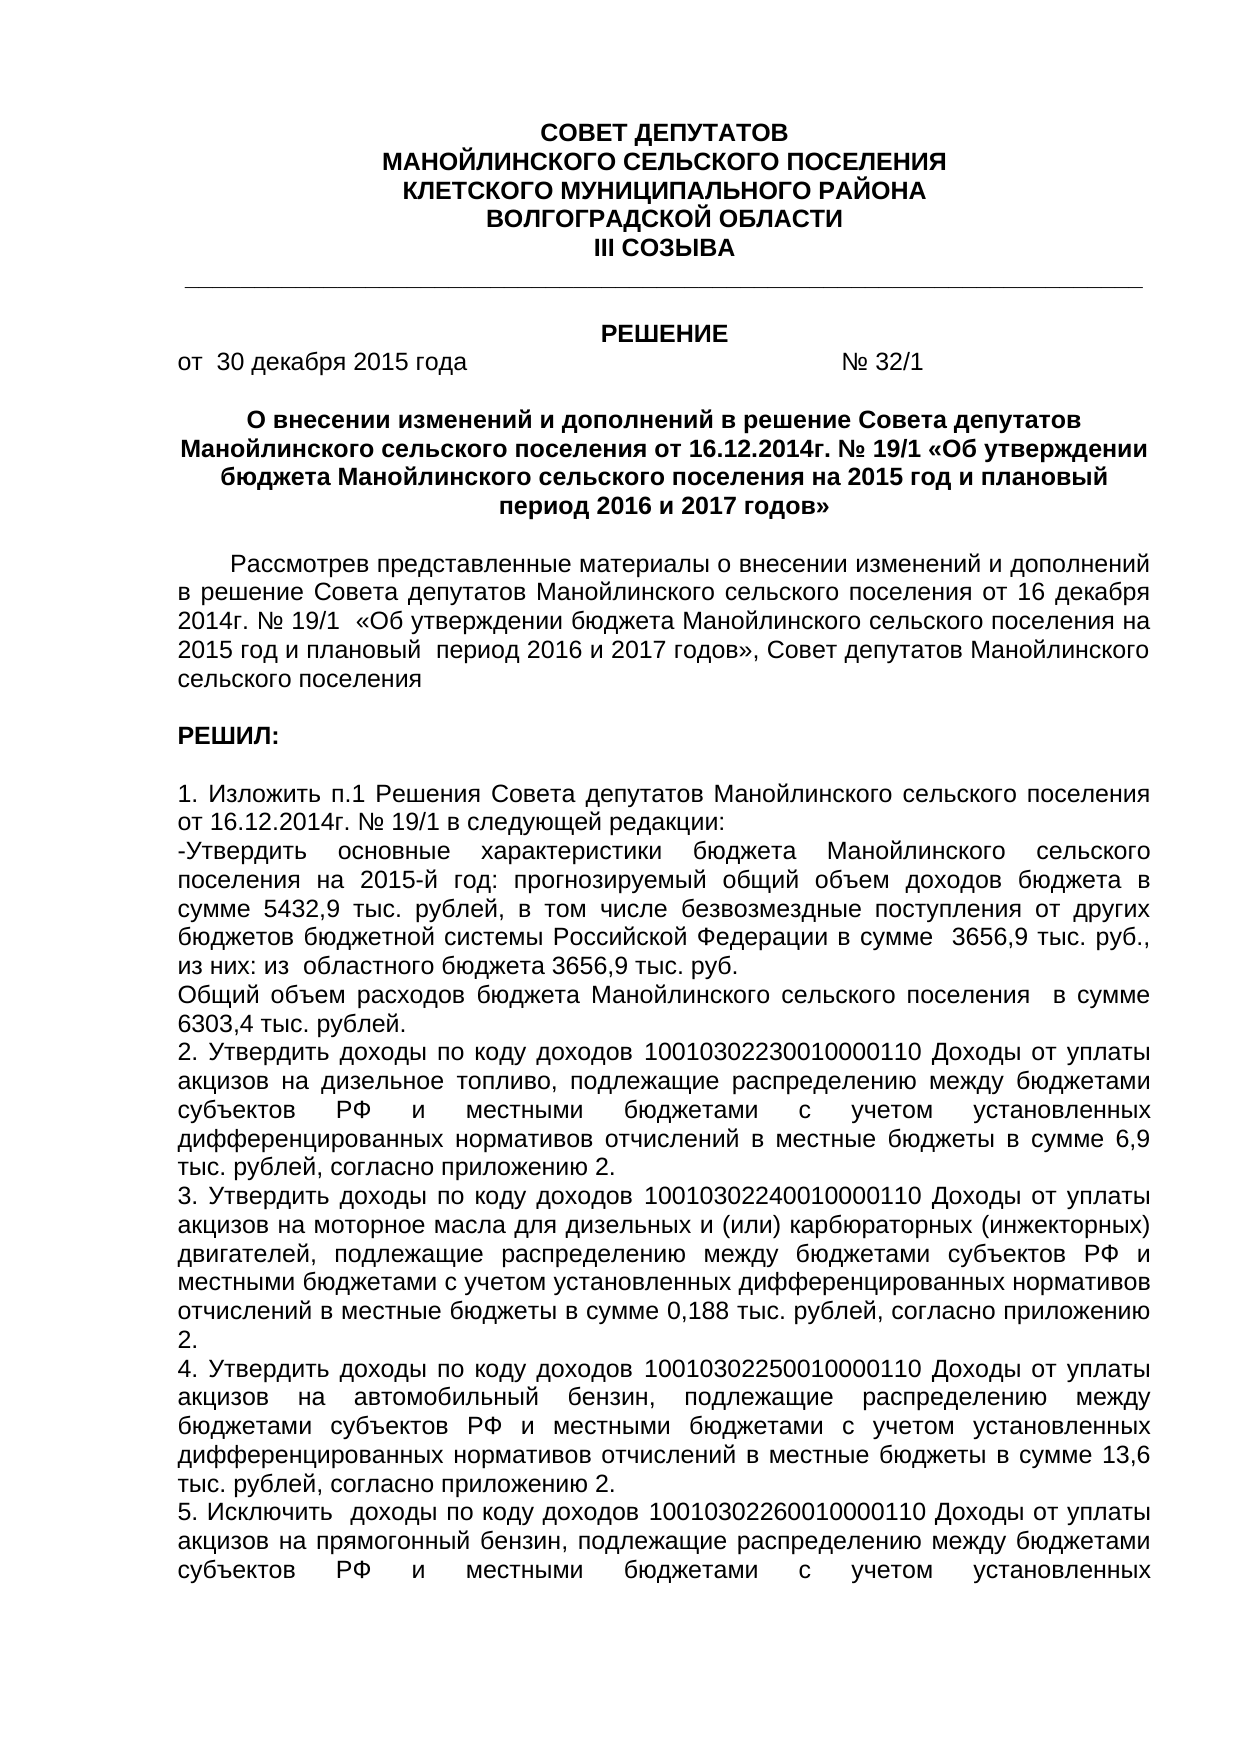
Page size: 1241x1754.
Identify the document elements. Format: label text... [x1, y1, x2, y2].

text 2. Утвердить доходы по коду доходов 10010302230010000110 Доходы от уплаты акцизов на дизельное топливо, подлежащие распределению между бюджетами субъектов РФ и местными бюджетами с учетом установленных дифференцированных нормативов отчислений в местные бюджеты в сумме 6,9 тыс. рублей, согласно приложению 2. [177, 1037, 1152, 1181]
text СОВЕТ ДЕПУТАТОВ [177, 118, 1152, 147]
text _____________________________________________________________________ [177, 262, 1152, 291]
text 1. Изложить п.1 Решения Совета депутатов Манойлинского сельского поселения от 16.12.2014г. № 19/1 в следующей редакции: [177, 779, 1152, 836]
text ВОЛГОГРАДСКОЙ ОБЛАСТИ [177, 204, 1152, 233]
text РЕШИЛ: [177, 721, 1152, 750]
text IIІ СОЗЫВА [177, 233, 1152, 262]
text от 30 декабря 2015 года № 32/1 [177, 347, 1152, 376]
text 4. Утвердить доходы по коду доходов 10010302250010000110 Доходы от уплаты акцизов на автомобильный бензин, подлежащие распределению между бюджетами субъектов РФ и местными бюджетами с учетом установленных дифференцированных нормативов отчислений в местные бюджеты в сумме 13,6 тыс. рублей, согласно приложению 2. [177, 1354, 1152, 1497]
text О внесении изменений и дополнений в решение Совета депутатов Манойлинского сельского поселения от 16.12.2014г. № 19/1 «Об утверждении бюджета Манойлинского сельского поселения на 2015 год и плановый период 2016 и 2017 годов» [177, 405, 1152, 520]
text -Утвердить основные характеристики бюджета Манойлинского сельского поселения на 2015-й год: прогнозируемый общий объем доходов бюджета в сумме 5432,9 тыс. рублей, в том числе безвозмездные поступления от других бюджетов бюджетной системы Российской Федерации в сумме 3656,9 тыс. руб., из них: из областного бюджета 3656,9 тыс. руб. [177, 836, 1152, 980]
text КЛЕТСКОГО МУНИЦИПАЛЬНОГО РАЙОНА [177, 176, 1152, 204]
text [177, 1497, 1152, 1584]
text 3. Утвердить доходы по коду доходов 10010302240010000110 Доходы от уплаты акцизов на моторное масла для дизельных и (или) карбюраторных (инжекторных) двигателей, подлежащие распределению между бюджетами субъектов РФ и местными бюджетами с учетом установленных дифференцированных нормативов отчислений в местные бюджеты в сумме 0,188 тыс. рублей, согласно приложению 2. [177, 1181, 1152, 1354]
text Общий объем расходов бюджета Манойлинского сельского поселения в сумме 6303,4 тыс. рублей. [177, 980, 1152, 1037]
text Рассмотрев представленные материалы о внесении изменений и дополнений в решение Совета депутатов Манойлинского сельского поселения от 16 декабря 2014г. № 19/1 «Об утверждении бюджета Манойлинского сельского поселения на 2015 год и плановый период 2016 и 2017 годов», Совет депутатов Манойлинского сельского поселения [177, 549, 1152, 692]
text РЕШЕНИЕ [177, 319, 1152, 347]
text МАНОЙЛИНСКОГО СЕЛЬСКОГО ПОСЕЛЕНИЯ [177, 147, 1152, 176]
